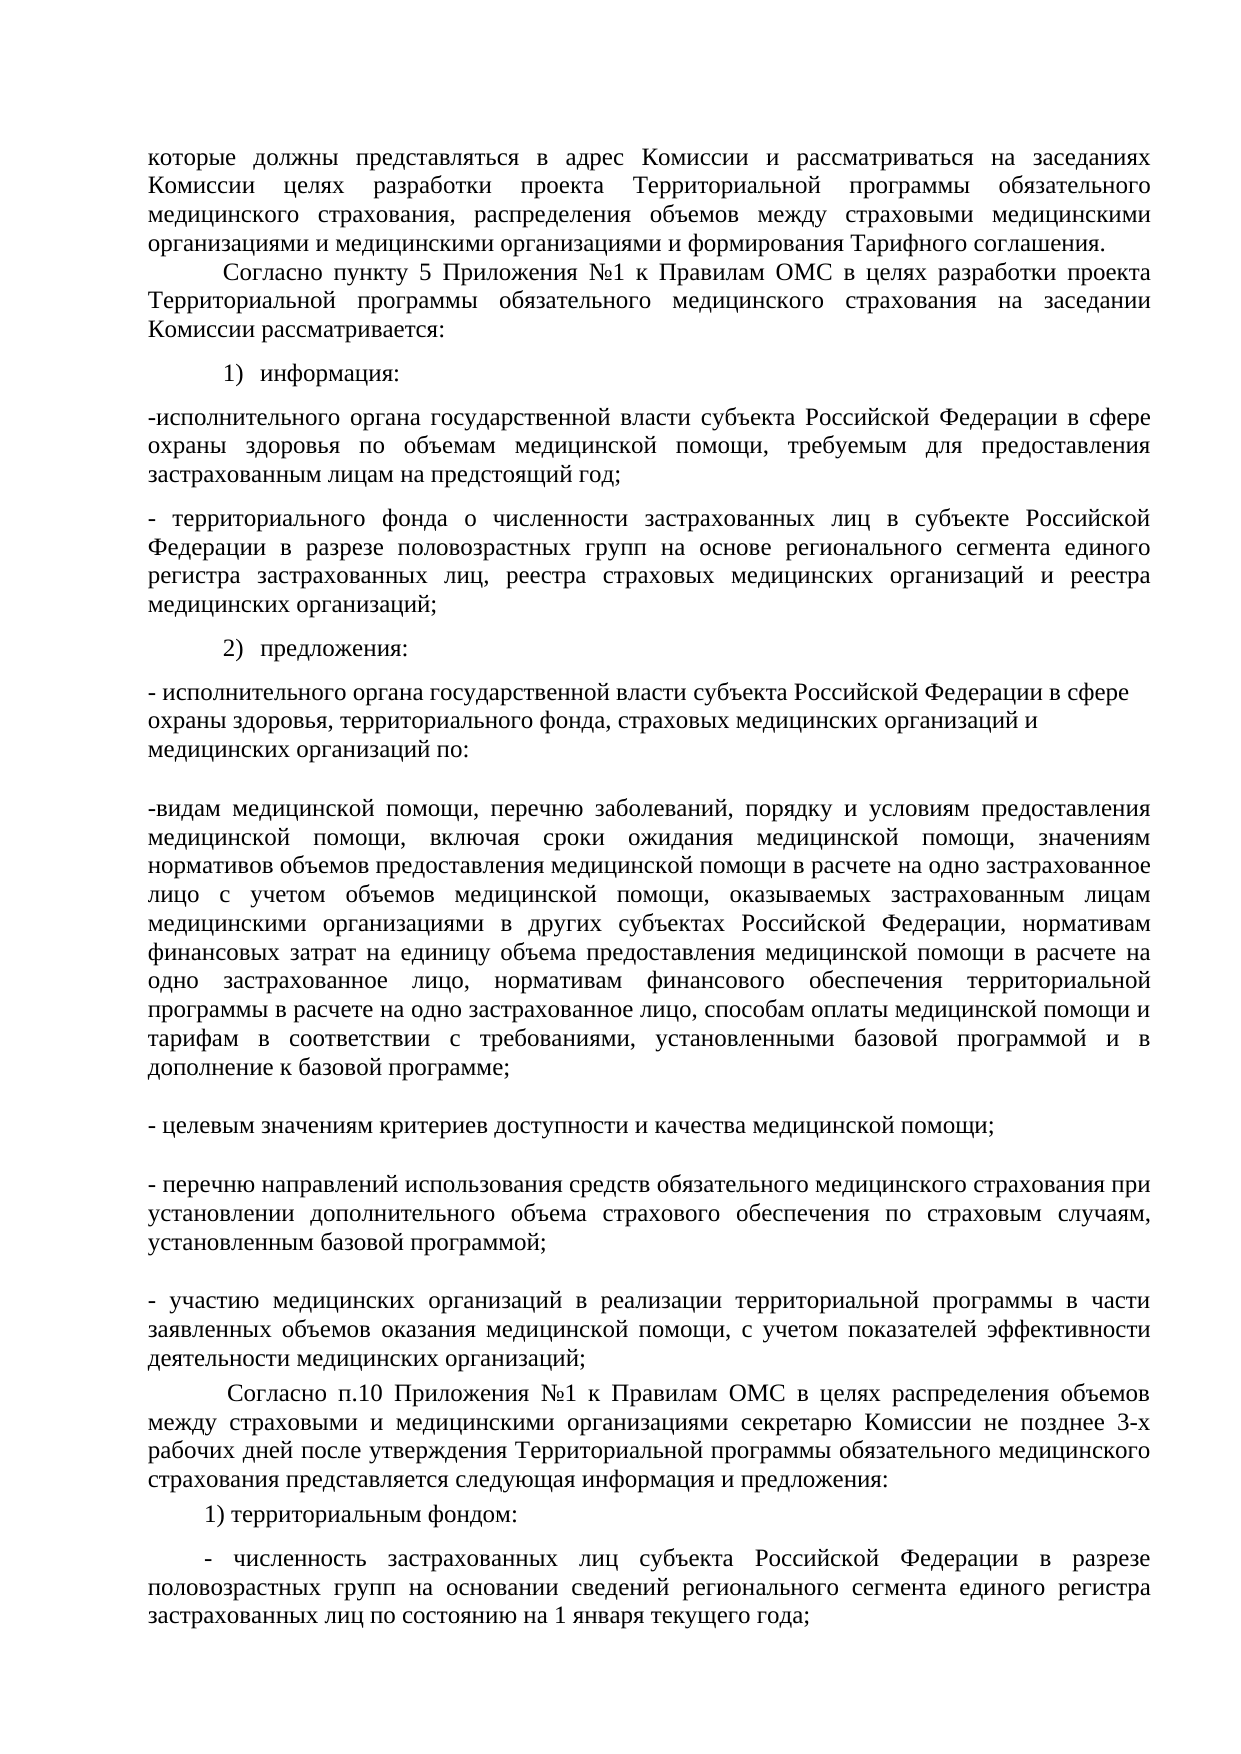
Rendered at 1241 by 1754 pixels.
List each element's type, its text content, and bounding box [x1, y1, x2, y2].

text -исполнительного органа государственной власти субъекта Российской Федерации в сфере охраны здоровья по объемам медицинской помощи, требуемым для предоставления застрахованным лицам на предстоящий год; [148, 402, 1152, 488]
list информация: [223, 358, 1152, 387]
text - численность застрахованных лиц субъекта Российской Федерации в разрезе половозрастных групп на основании сведений регионального сегмента единого регистра застрахованных лиц по состоянию на 1 января текущего года; [148, 1543, 1152, 1629]
text - территориального фонда о численности застрахованных лиц в субъекте Российской Федерации в разрезе половозрастных групп на основе регионального сегмента единого регистра застрахованных лиц, реестра страховых медицинских организаций и реестра медицинских организаций; [148, 503, 1152, 618]
text -видам медицинской помощи, перечню заболеваний, порядку и условиям предоставления медицинской помощи, включая сроки ожидания медицинской помощи, значениям нормативов объемов предоставления медицинской помощи в расчете на одно застрахованное лицо с учетом объемов медицинской помощи, оказываемых застрахованным лицам медицинскими организациями в других субъектах Российской Федерации, нормативам финансовых затрат на единицу объема предоставления медицинской помощи в расчете на одно застрахованное лицо, нормативам финансового обеспечения территориальной программы в расчете на одно застрахованное лицо, способам оплаты медицинской помощи и тарифам в соответствии с требованиями, установленными базовой программой и в дополнение к базовой программе; [148, 793, 1152, 1081]
text 1) территориальным фондом: [148, 1499, 1152, 1528]
list - исполнительного органа государственной власти субъекта Российской Федерации в сфере охраны здоровья, территориального фонда, страховых медицинских организаций и медицинских организаций по: [148, 677, 1152, 763]
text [148, 142, 1152, 257]
text Согласно пункту 5 Приложения №1 к Правилам ОМС в целях разработки проекта Территориальной программы обязательного медицинского страхования на заседании Комиссии рассматривается: [148, 257, 1152, 343]
text Согласно п.10 Приложения №1 к Правилам ОМС в целях распределения объемов между страховыми и медицинскими организациями секретарю Комиссии не позднее 3-х рабочих дней после утверждения Территориальной программы обязательного медицинского страхования представляется следующая информация и предложения: [148, 1378, 1152, 1493]
text - целевым значениям критериев доступности и качества медицинской помощи; [148, 1111, 1152, 1139]
text - перечню направлений использования средств обязательного медицинского страхования при установлении дополнительного объема страхового обеспечения по страховым случаям, установленным базовой программой; [148, 1169, 1152, 1256]
list предложения: [223, 633, 1152, 662]
text - участию медицинских организаций в реализации территориальной программы в части заявленных объемов оказания медицинской помощи, с учетом показателей эффективности деятельности медицинских организаций; [148, 1286, 1152, 1372]
